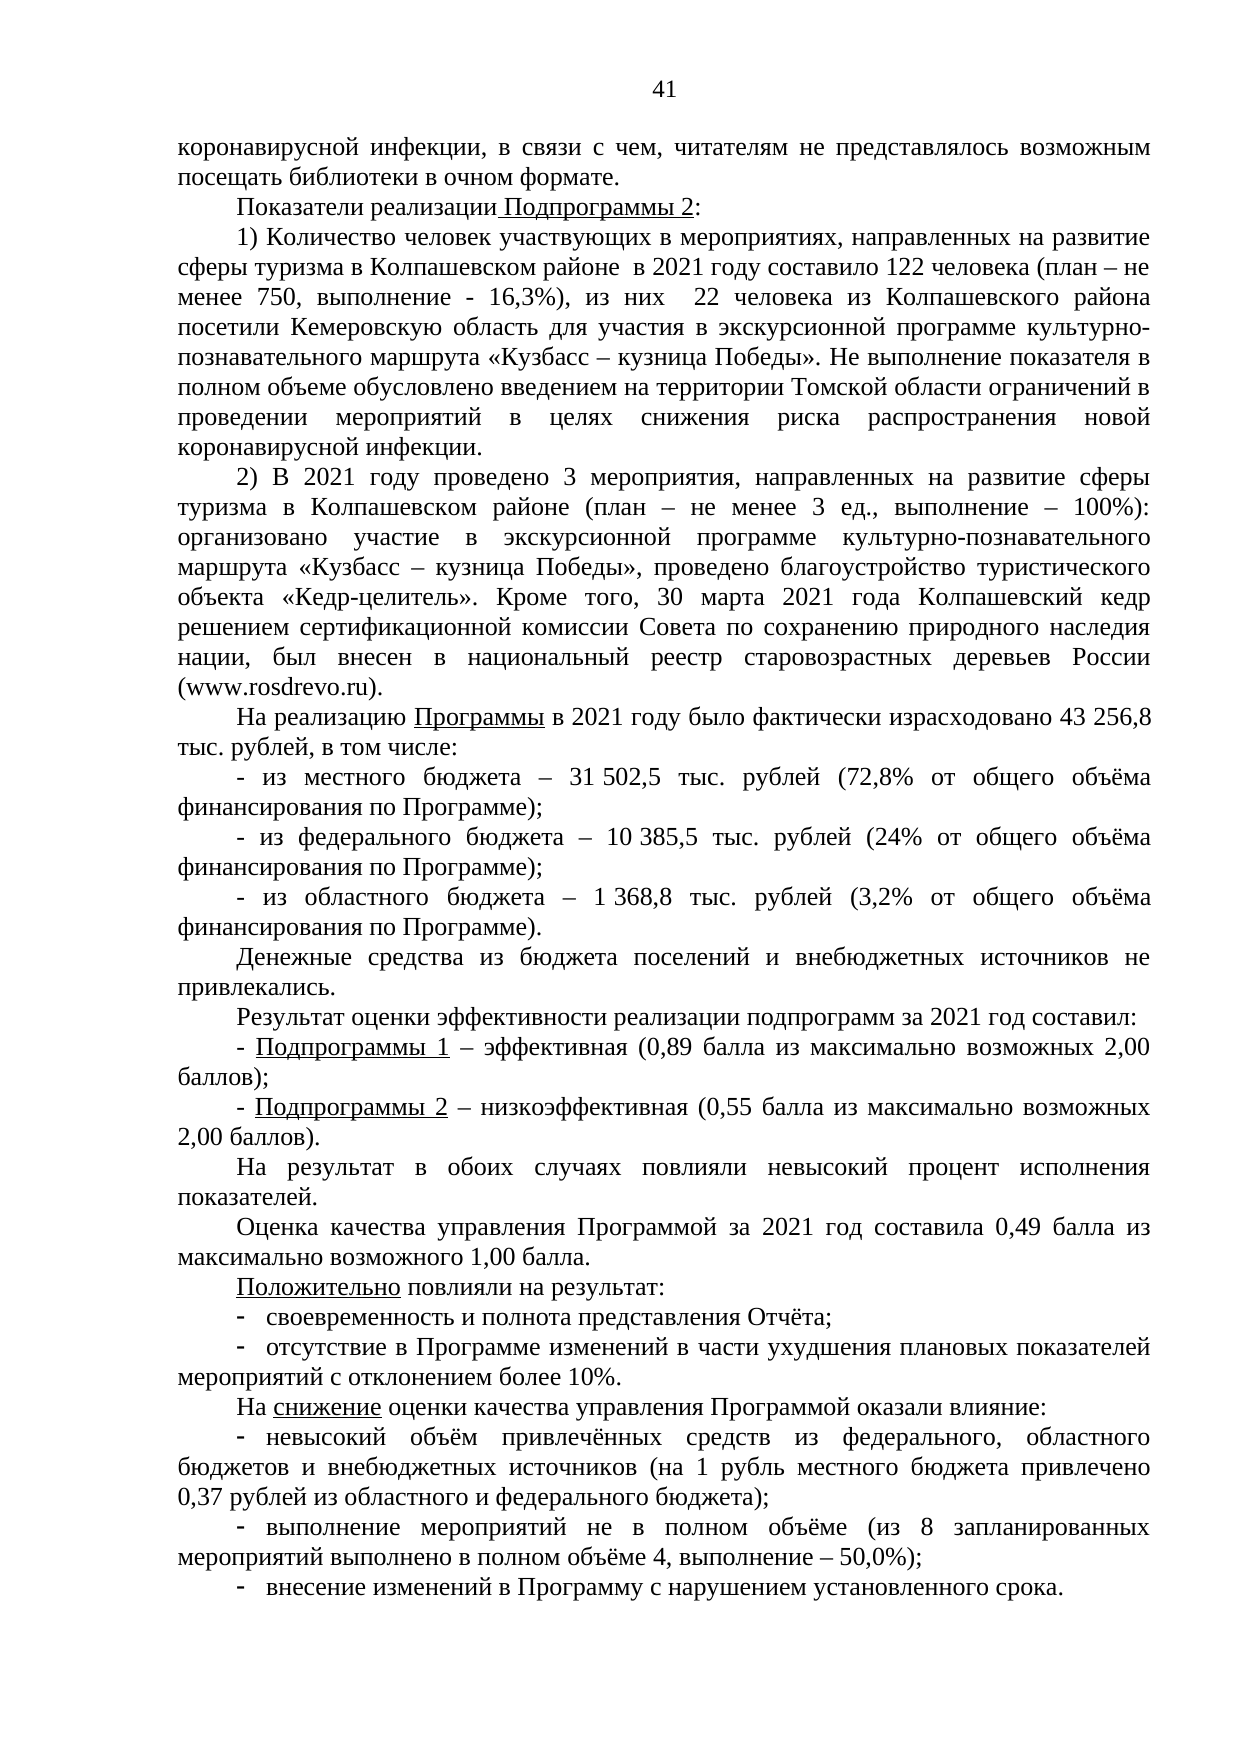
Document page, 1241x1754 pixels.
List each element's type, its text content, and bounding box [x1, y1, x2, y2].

text Денежные средства из бюджета поселений и внебюджетных источников не привлекались. [177, 941, 1152, 1001]
list отсутствие в Программе изменений в части ухудшения плановых показателей мероприятий с отклонением более 10%. [177, 1331, 1152, 1391]
list невысокий объём привлечённых средств из федерального, областного бюджетов и внебюджетных источников (на 1 рубль местного бюджета привлечено 0,37 рублей из областного и федерального бюджета); [177, 1421, 1152, 1511]
text Оценка качества управления Программой за 2021 год составила 0,49 балла из максимально возможного 1,00 балла. [177, 1211, 1152, 1271]
text На снижение оценки качества управления Программой оказали влияние: [177, 1391, 1152, 1421]
text 1) Количество человек участвующих в мероприятиях, направленных на развитие сферы туризма в Колпашевском районе в 2021 году составило 122 человека (план – не менее 750, выполнение - 16,3%), из них 22 человека из Колпашевского района посетили Кемеровскую область для участия в экскурсионной программе культурно-познавательного маршрута «Кузбасс – кузница Победы». Не выполнение показателя в полном объеме обусловлено введением на территории Томской области ограничений в проведении мероприятий в целях снижения риска распространения новой коронавирусной инфекции. [177, 221, 1152, 461]
text - Подпрограммы 2 – низкоэффективная (0,55 балла из максимально возможных 2,00 баллов). [177, 1091, 1152, 1151]
text - из федерального бюджета – 10 385,5 тыс. рублей (24% от общего объёма финансирования по Программе); [177, 821, 1152, 881]
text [177, 131, 1152, 191]
text 2) В 2021 году проведено 3 мероприятия, направленных на развитие сферы туризма в Колпашевском районе (план – не менее 3 ед., выполнение – 100%): организовано участие в экскурсионной программе культурно-познавательного маршрута «Кузбасс – кузница Победы», проведено благоустройство туристического объекта «Кедр-целитель». Кроме того, 30 марта 2021 года Колпашевский кедр решением сертификационной комиссии Совета по сохранению природного наследия нации, был внесен в национальный реестр старовозрастных деревьев России (www.rosdrevo.ru). [177, 461, 1152, 701]
text - Подпрограммы 1 – эффективная (0,89 балла из максимально возможных 2,00 баллов); [177, 1031, 1152, 1091]
text Результат оценки эффективности реализации подпрограмм за 2021 год составил: [177, 1001, 1152, 1031]
list своевременность и полнота представления Отчёта; [177, 1301, 1152, 1331]
list выполнение мероприятий не в полном объёме (из 8 запланированных мероприятий выполнено в полном объёме 4, выполнение – 50,0%); [177, 1511, 1152, 1571]
text - из областного бюджета – 1 368,8 тыс. рублей (3,2% от общего объёма финансирования по Программе). [177, 881, 1152, 941]
text Показатели реализации Подпрограммы 2: [177, 191, 1152, 221]
text На реализацию Программы в 2021 году было фактически израсходовано 43 256,8 тыс. рублей, в том числе: [177, 701, 1152, 761]
text Положительно повлияли на результат: [177, 1271, 1152, 1301]
text На результат в обоих случаях повлияли невысокий процент исполнения показателей. [177, 1151, 1152, 1211]
text - из местного бюджета – 31 502,5 тыс. рублей (72,8% от общего объёма финансирования по Программе); [177, 761, 1152, 821]
list внесение изменений в Программу с нарушением установленного срока. [177, 1571, 1152, 1601]
